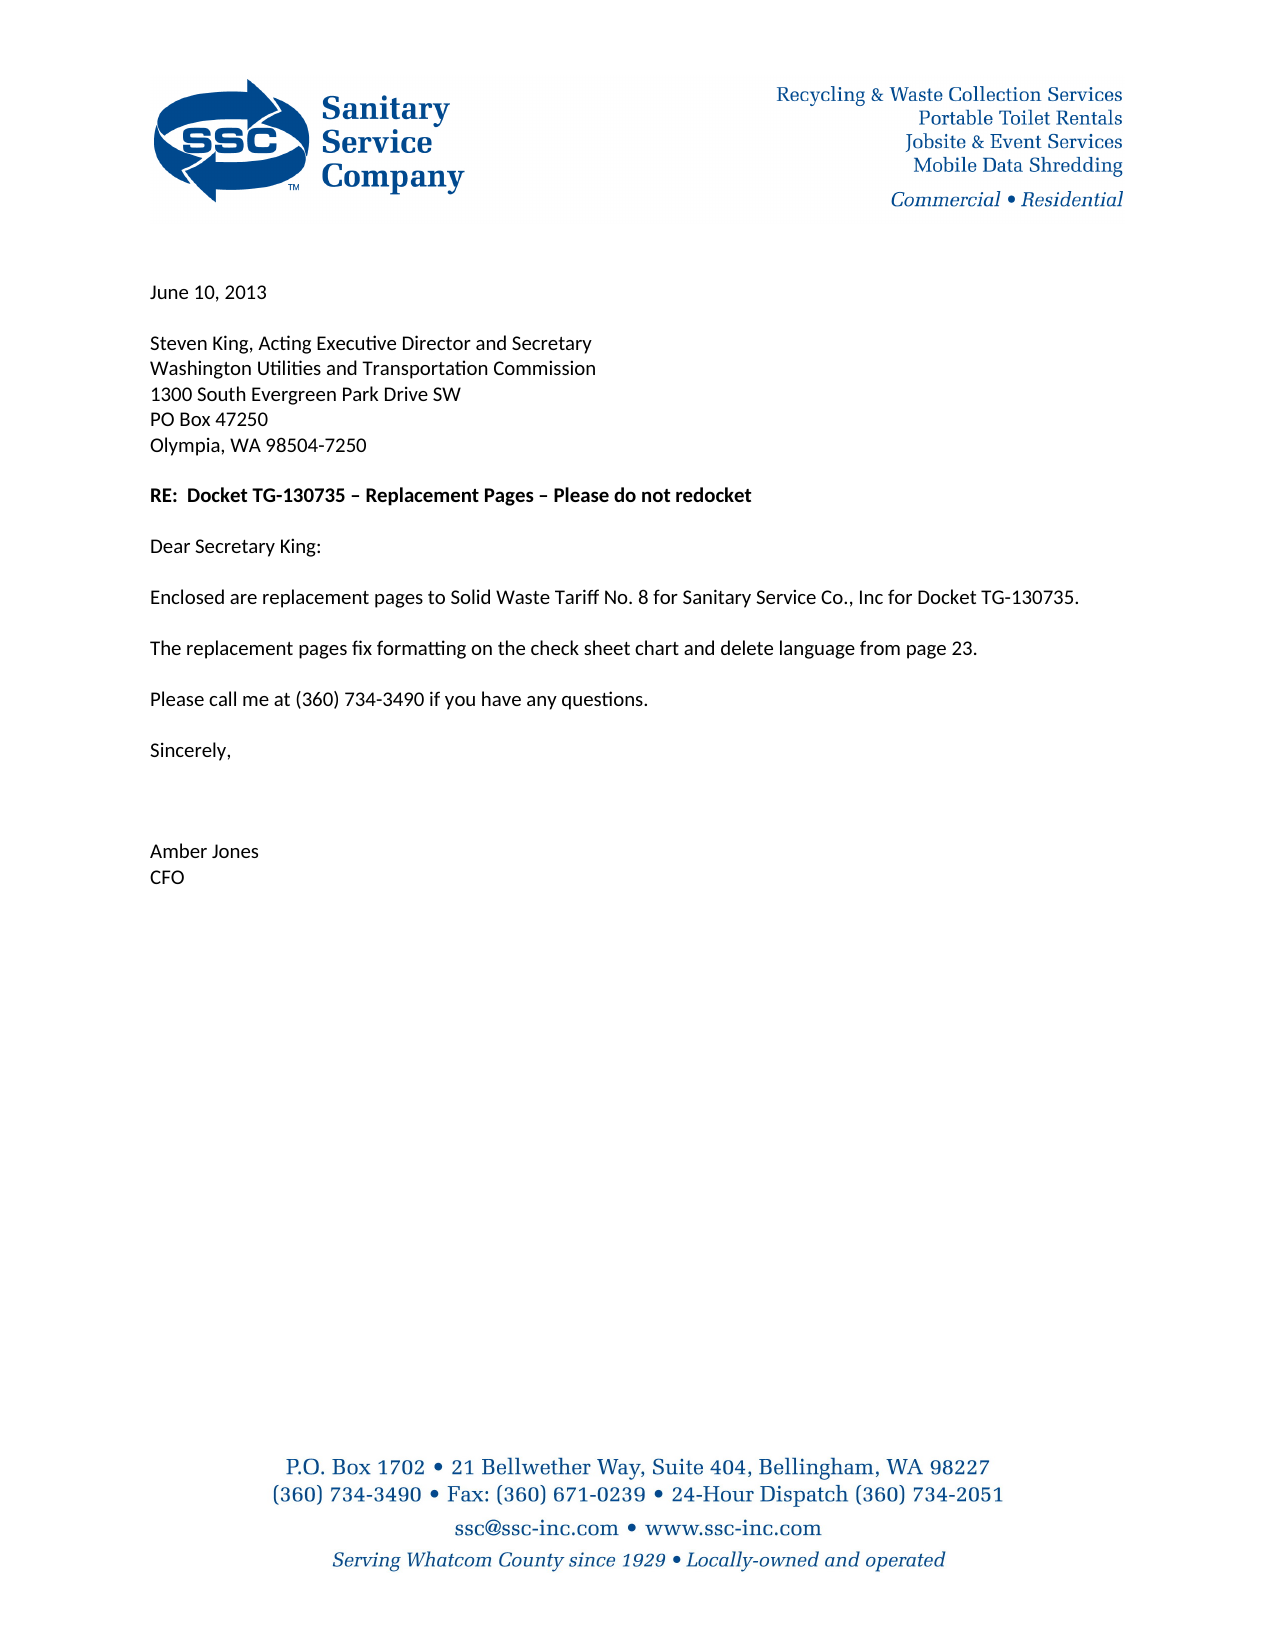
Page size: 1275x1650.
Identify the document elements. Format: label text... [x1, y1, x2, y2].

text Olympia, WA 98504-7250 [150, 432, 1125, 457]
text RE: Docket TG-130735 – Replacement Pages – Please do not redocket [150, 483, 1125, 508]
text 1300 South Evergreen Park Drive SW [150, 381, 1125, 406]
picture [150, 75, 1125, 224]
text June 10, 2013 [150, 279, 1125, 305]
text Enclosed are replacement pages to Solid Waste Tariff No. 8 for Sanitary Service Co., Inc for Docket TG-130735. [150, 584, 1125, 610]
text Dear Secretary King: [150, 533, 1125, 559]
text PO Box 47250 [150, 406, 1125, 432]
text Steven King, Acting Executive Director and Secretary [150, 330, 1125, 356]
text CFO [150, 864, 1125, 889]
text Please call me at (360) 734-3490 if you have any questions. [150, 686, 1125, 711]
text Sincerely, [150, 737, 1125, 762]
text Amber Jones [150, 838, 1125, 864]
picture [266, 1453, 1009, 1575]
text Washington Utilities and Transportation Commission [150, 356, 1125, 381]
text The replacement pages fix formatting on the check sheet chart and delete language from page 23. [150, 635, 1125, 661]
